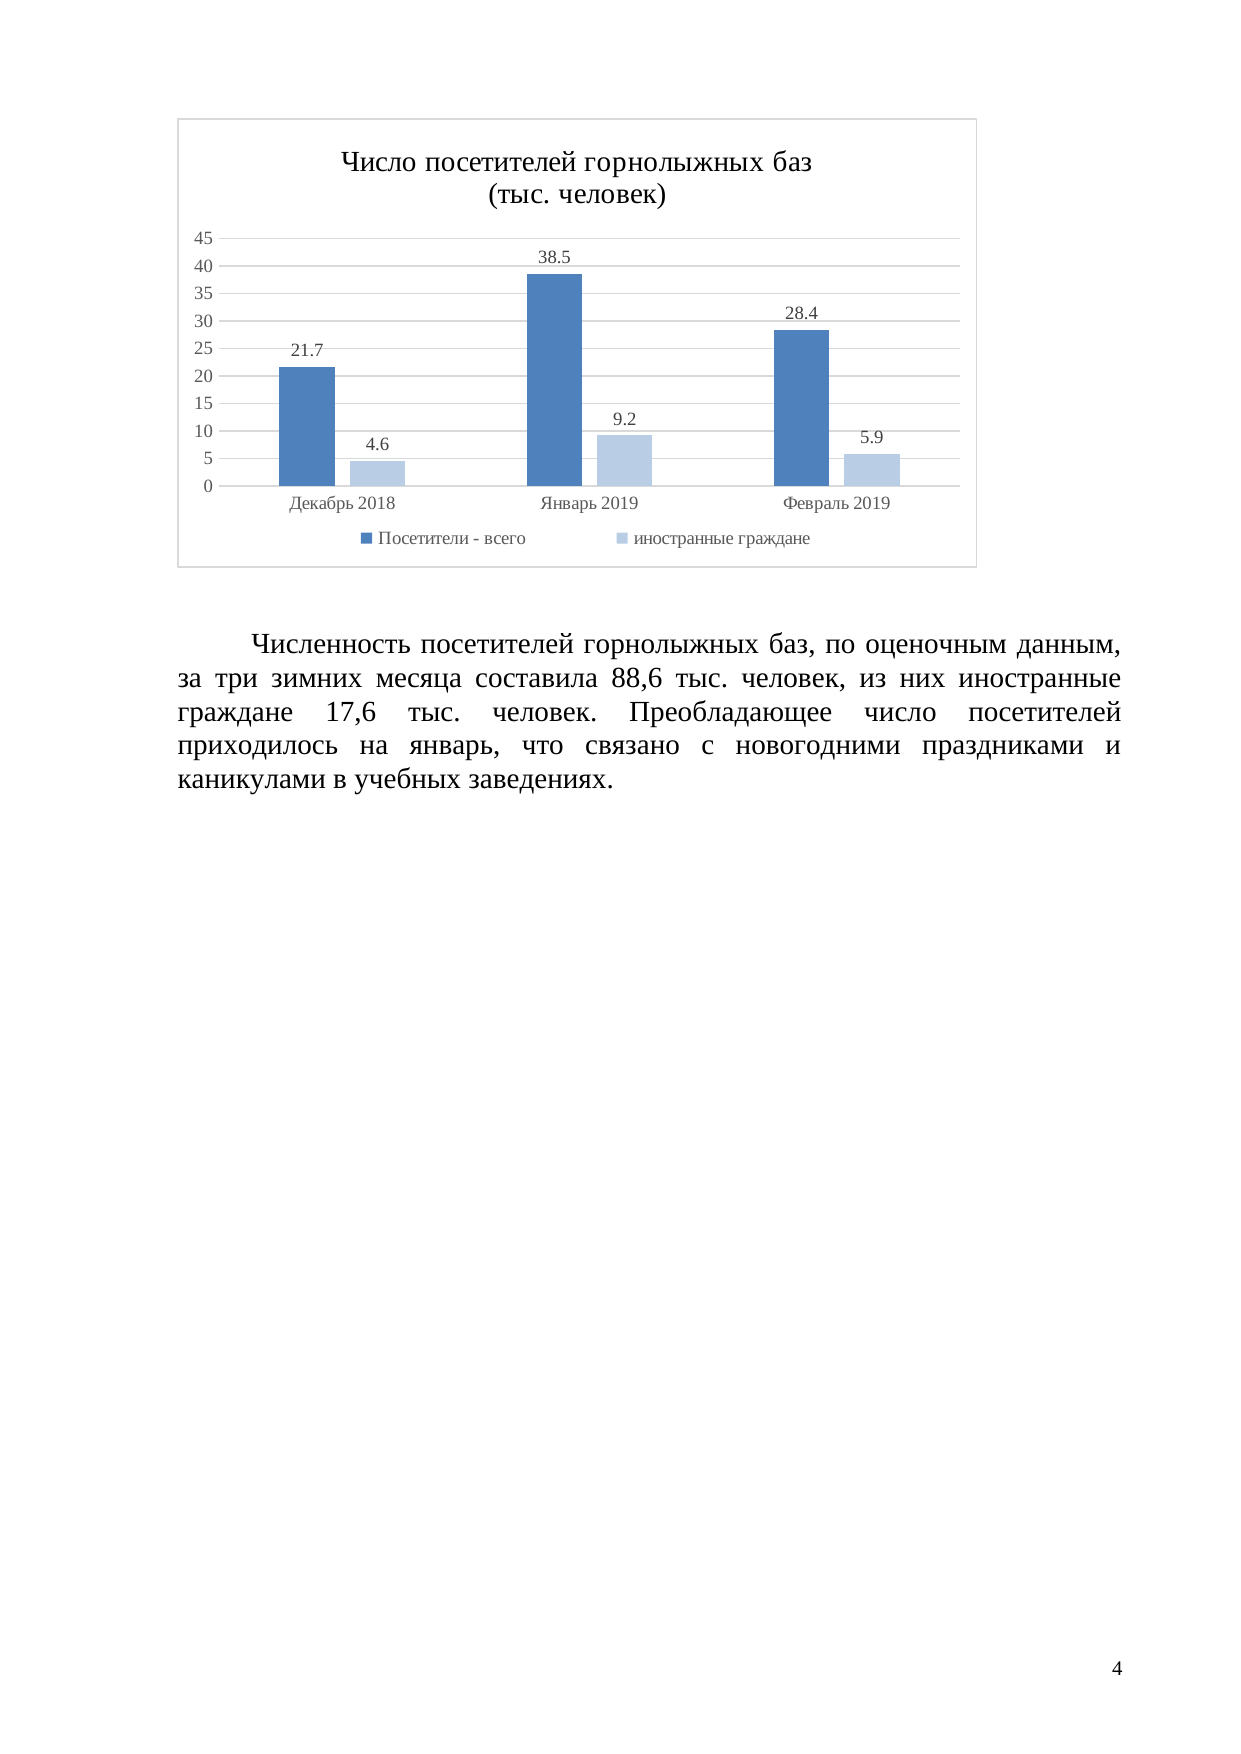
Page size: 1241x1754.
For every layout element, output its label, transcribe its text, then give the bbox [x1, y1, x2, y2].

text Численность посетителей горнолыжных баз, по оценочным данным, за три зимних месяца составила 88,6 тыс. человек, из них иностранные граждане 17,6 тыс. человек. Преобладающее число посетителей приходилось на январь, что связано с новогодними праздниками и каникулами в учебных заведениях. [177, 627, 1122, 794]
